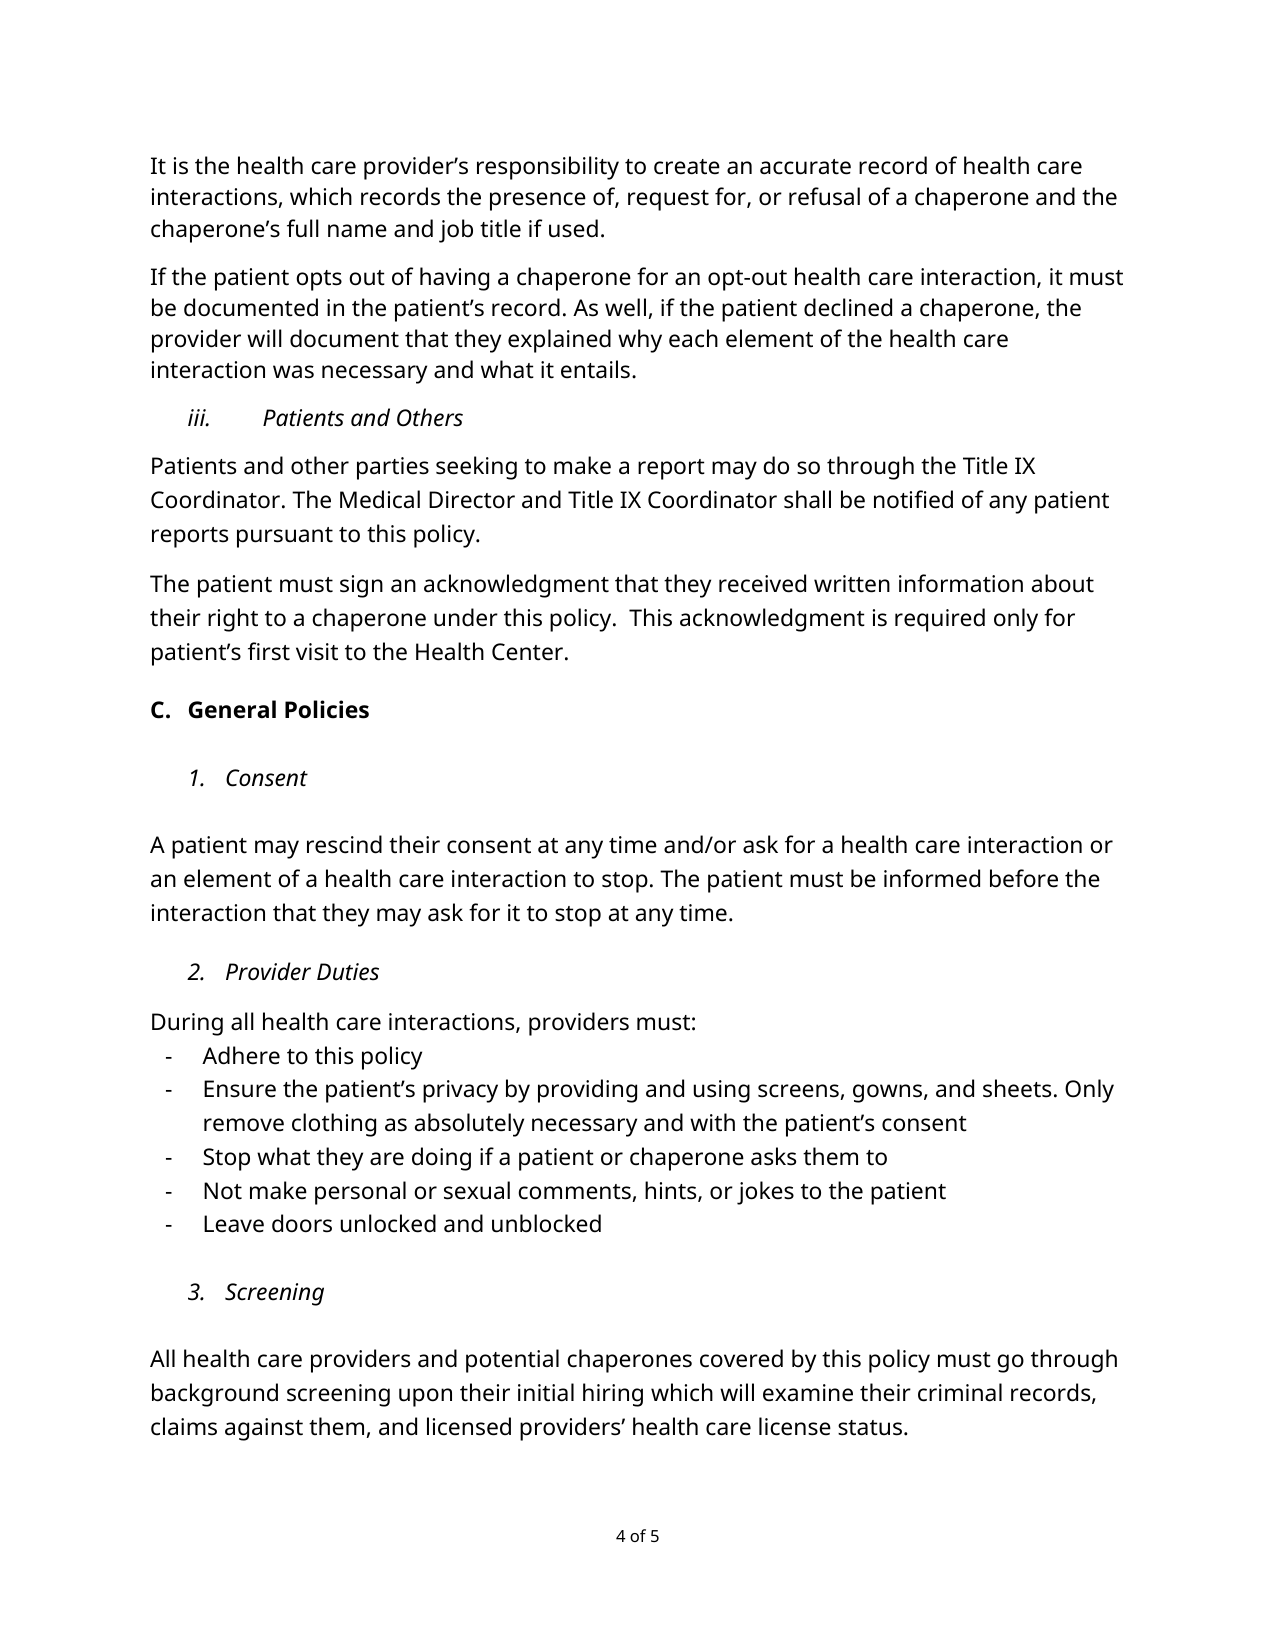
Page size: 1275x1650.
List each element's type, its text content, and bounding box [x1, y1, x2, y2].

list General Policies [150, 694, 1125, 725]
list Patients and Others [187, 402, 1125, 433]
list Adhere to this policy [165, 1039, 1125, 1071]
list Leave doors unlocked and unblocked [165, 1208, 1125, 1239]
list Not make personal or sexual comments, hints, or jokes to the patient [165, 1174, 1125, 1206]
text Patients and other parties seeking to make a report may do so through the Title IX Coordinator. The Medical Director and Title IX Coordinator shall be notified of any patient reports pursuant to this policy. [150, 450, 1125, 549]
list Ensure the patient’s privacy by providing and using screens, gowns, and sheets. Only remove clothing as absolutely necessary and with the patient’s consent [165, 1073, 1125, 1138]
text If the patient opts out of having a chaperone for an opt-out health care interaction, it must be documented in the patient’s record. As well, if the patient declined a chaperone, the provider will document that they explained why each element of the health care interaction was necessary and what it entails. [150, 260, 1125, 385]
text It is the health care provider’s responsibility to create an accurate record of health care interactions, which records the presence of, request for, or refusal of a chaperone and the chaperone’s full name and job title if used. [150, 150, 1125, 244]
list Consent [187, 762, 1125, 793]
list Provider Duties [187, 955, 1125, 987]
text During all health care interactions, providers must: [150, 1006, 1125, 1037]
list Stop what they are doing if a patient or chaperone asks them to [165, 1141, 1125, 1172]
list Screening [187, 1276, 1125, 1307]
text The patient must sign an acknowledgment that they received written information about their right to a chaperone under this policy. This acknowledgment is required only for patient’s first visit to the Health Center. [150, 568, 1125, 667]
text A patient may rescind their consent at any time and/or ask for a health care interaction or an element of a health care interaction to stop. The patient must be informed before the interaction that they may ask for it to stop at any time. [150, 829, 1125, 928]
text All health care providers and potential chaperones covered by this policy must go through background screening upon their initial hiring which will examine their criminal records, claims against them, and licensed providers’ health care license status. [150, 1343, 1125, 1442]
